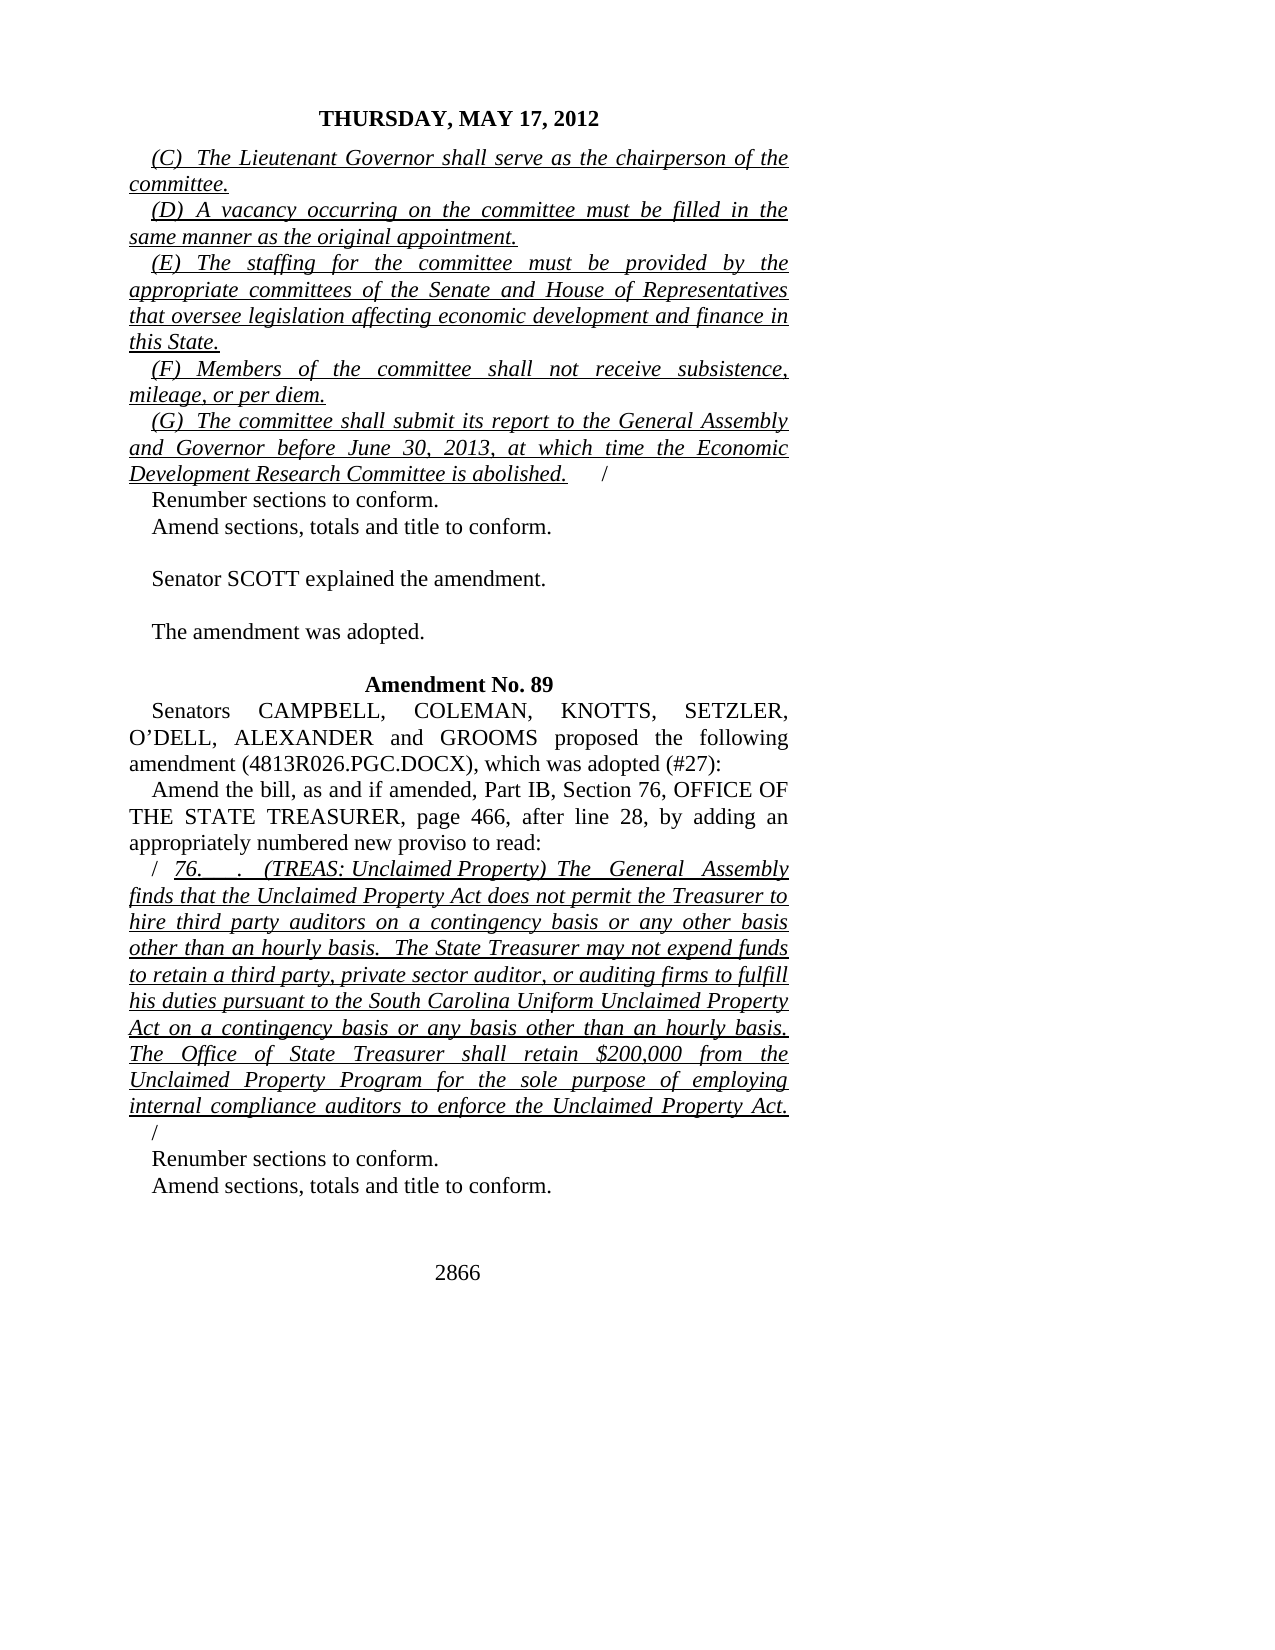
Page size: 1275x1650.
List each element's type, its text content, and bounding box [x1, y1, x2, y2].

text (F) Members of the committee shall not receive subsistence, mileage, or per diem. [129, 355, 789, 407]
text (G) The committee shall submit its report to the General Assembly and Governor before June 30, 2013, at which time the Economic Development Research Committee is abolished. / [129, 407, 789, 457]
text (D) A vacancy occurring on the committee must be filled in the same manner as the original appointment. [129, 197, 789, 249]
text Amend sections, totals and title to conform. [129, 1172, 789, 1198]
text Amend the bill, as and if amended, Part IB, Section 76, OFFICE OF THE STATE TREASURER, page 466, after line 28, by adding an appropriately numbered new proviso to read: [129, 776, 789, 855]
text (G) The committee shall submit its report to the General Assembly and Governor before June 30, 2013, at which time the Economic Development Research Committee is abolished. / [129, 458, 789, 486]
text (E) The staffing for the committee must be provided by the appropriate committees of the Senate and House of Representatives that oversee legislation affecting economic development and finance in this State. [129, 249, 789, 299]
text Amendment No. 89 [129, 671, 789, 697]
text The amendment was adopted. [129, 618, 789, 644]
text Senator SCOTT explained the amendment. [129, 566, 789, 592]
text Renumber sections to conform. [129, 1145, 789, 1172]
text Senators CAMPBELL, COLEMAN, KNOTTS, SETZLER, O’DELL, ALEXANDER and GROOMS proposed the following amendment (4813R026.PGC.DOCX), which was adopted (#27): [129, 697, 789, 776]
text Amend sections, totals and title to conform. [129, 513, 789, 539]
text (E) The staffing for the committee must be provided by the appropriate committees of the Senate and House of Representatives that oversee legislation affecting economic development and finance in this State. [129, 300, 789, 325]
text (E) The staffing for the committee must be provided by the appropriate committees of the Senate and House of Representatives that oversee legislation affecting economic development and finance in this State. [129, 326, 789, 355]
text Renumber sections to conform. [129, 486, 789, 513]
text (C) The Lieutenant Governor shall serve as the chairperson of the committee. [129, 144, 789, 197]
